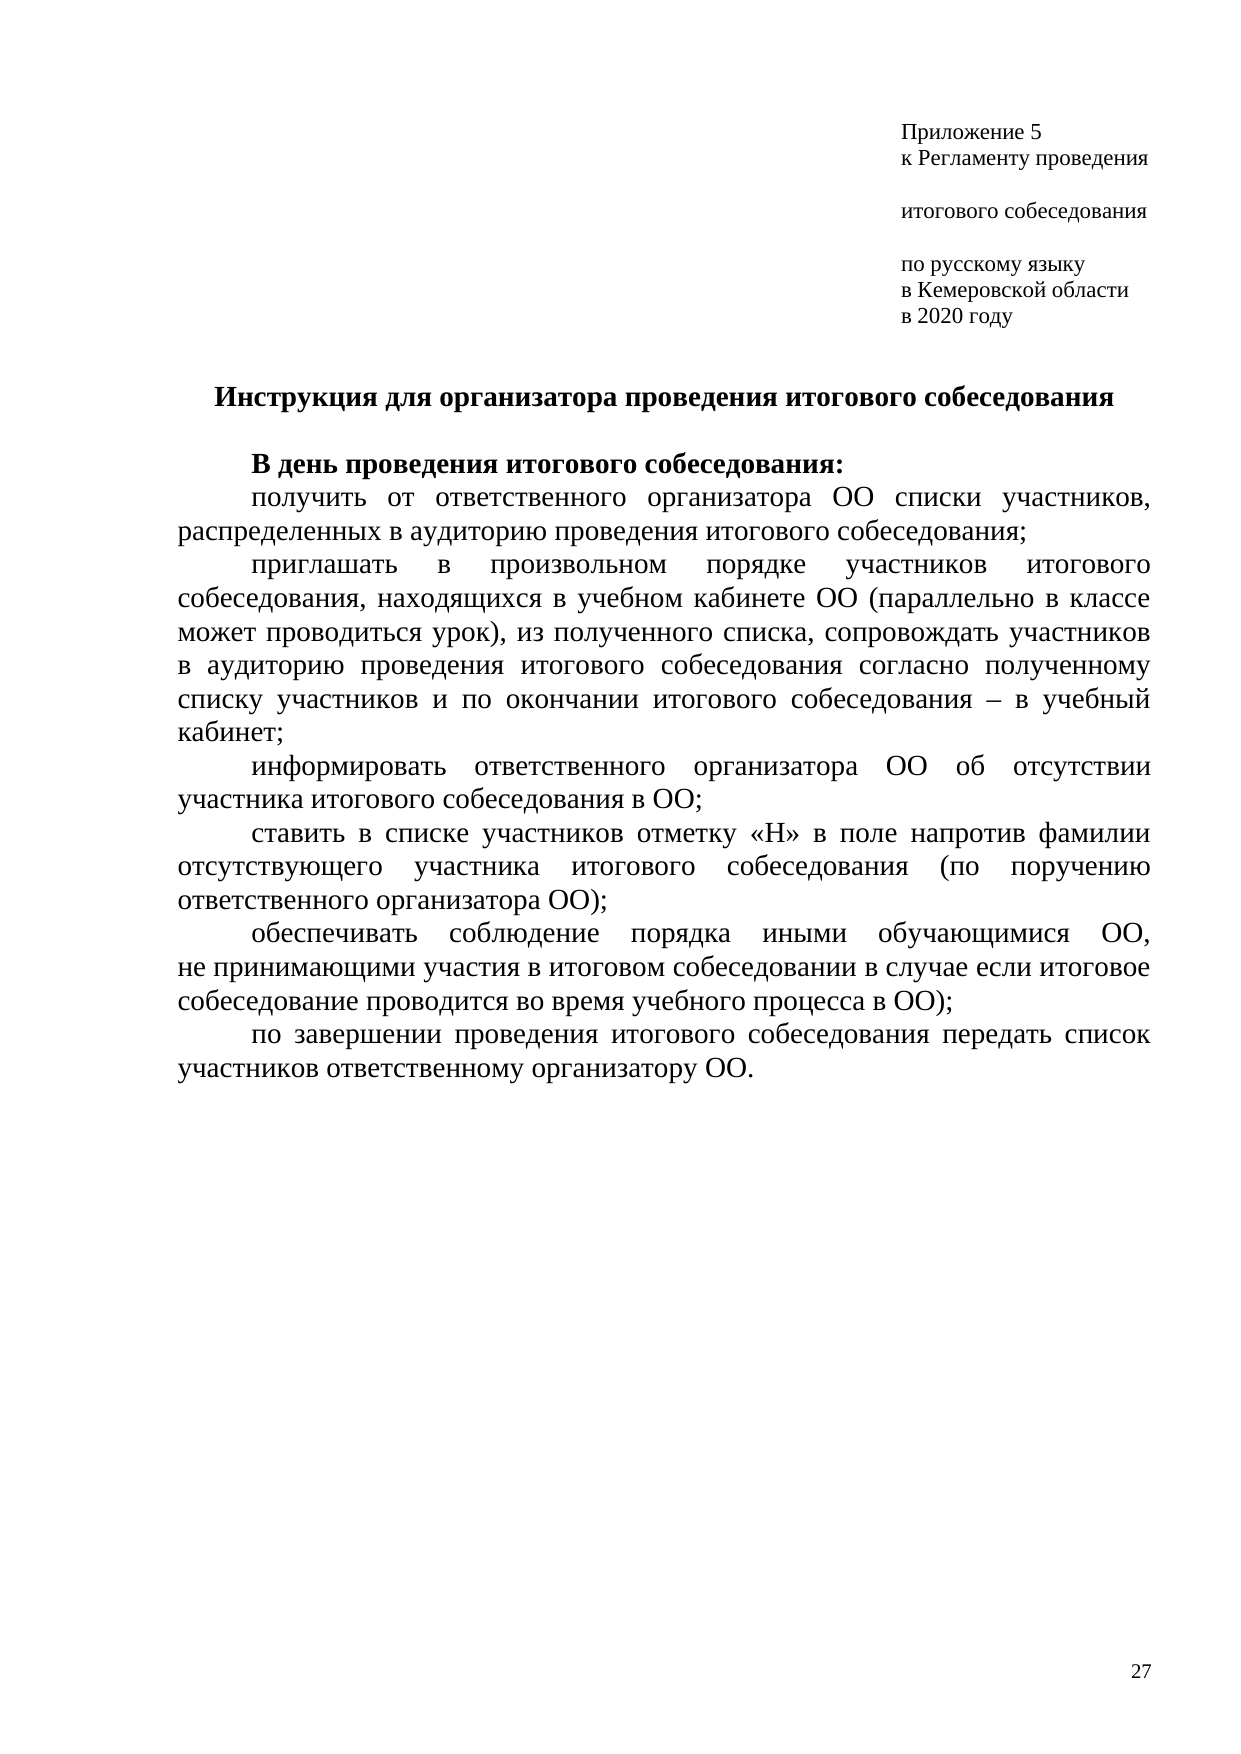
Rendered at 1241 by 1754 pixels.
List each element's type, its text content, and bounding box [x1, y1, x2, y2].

text информировать ответственного организатора ОО об отсутствии участника итогового собеседования в ОО; [177, 748, 1152, 815]
text к Регламенту проведения итогового собеседования по русскому языку в Кемеровской области в 2020 году [901, 144, 1152, 329]
text по завершении проведения итогового собеседования передать список участников ответственному организатору ОО. [177, 1016, 1152, 1083]
text получить от ответственного организатора ОО списки участников, распределенных в аудиторию проведения итогового собеседования; [177, 479, 1152, 547]
text Приложение 5 [901, 118, 1152, 144]
text обеспечивать соблюдение порядка иными обучающимися ОО, не принимающими участия в итоговом собеседовании в случае если итоговое собеседование проводится во время учебного процесса в ОО); [177, 916, 1152, 1016]
text В день проведения итогового собеседования: [177, 446, 1152, 479]
text ставить в списке участников отметку «Н» в поле напротив фамилии отсутствующего участника итогового собеседования (по поручению ответственного организатора ОО); [177, 815, 1152, 916]
subtitle Инструкция для организатора проведения итогового собеседования [177, 379, 1152, 412]
text приглашать в произвольном порядке участников итогового собеседования, находящихся в учебном кабинете ОО (параллельно в классе может проводиться урок), из полученного списка, сопровождать участников в аудиторию проведения итогового собеседования согласно полученному списку участников и по окончании итогового собеседования – в учебный кабинет; [177, 547, 1152, 748]
